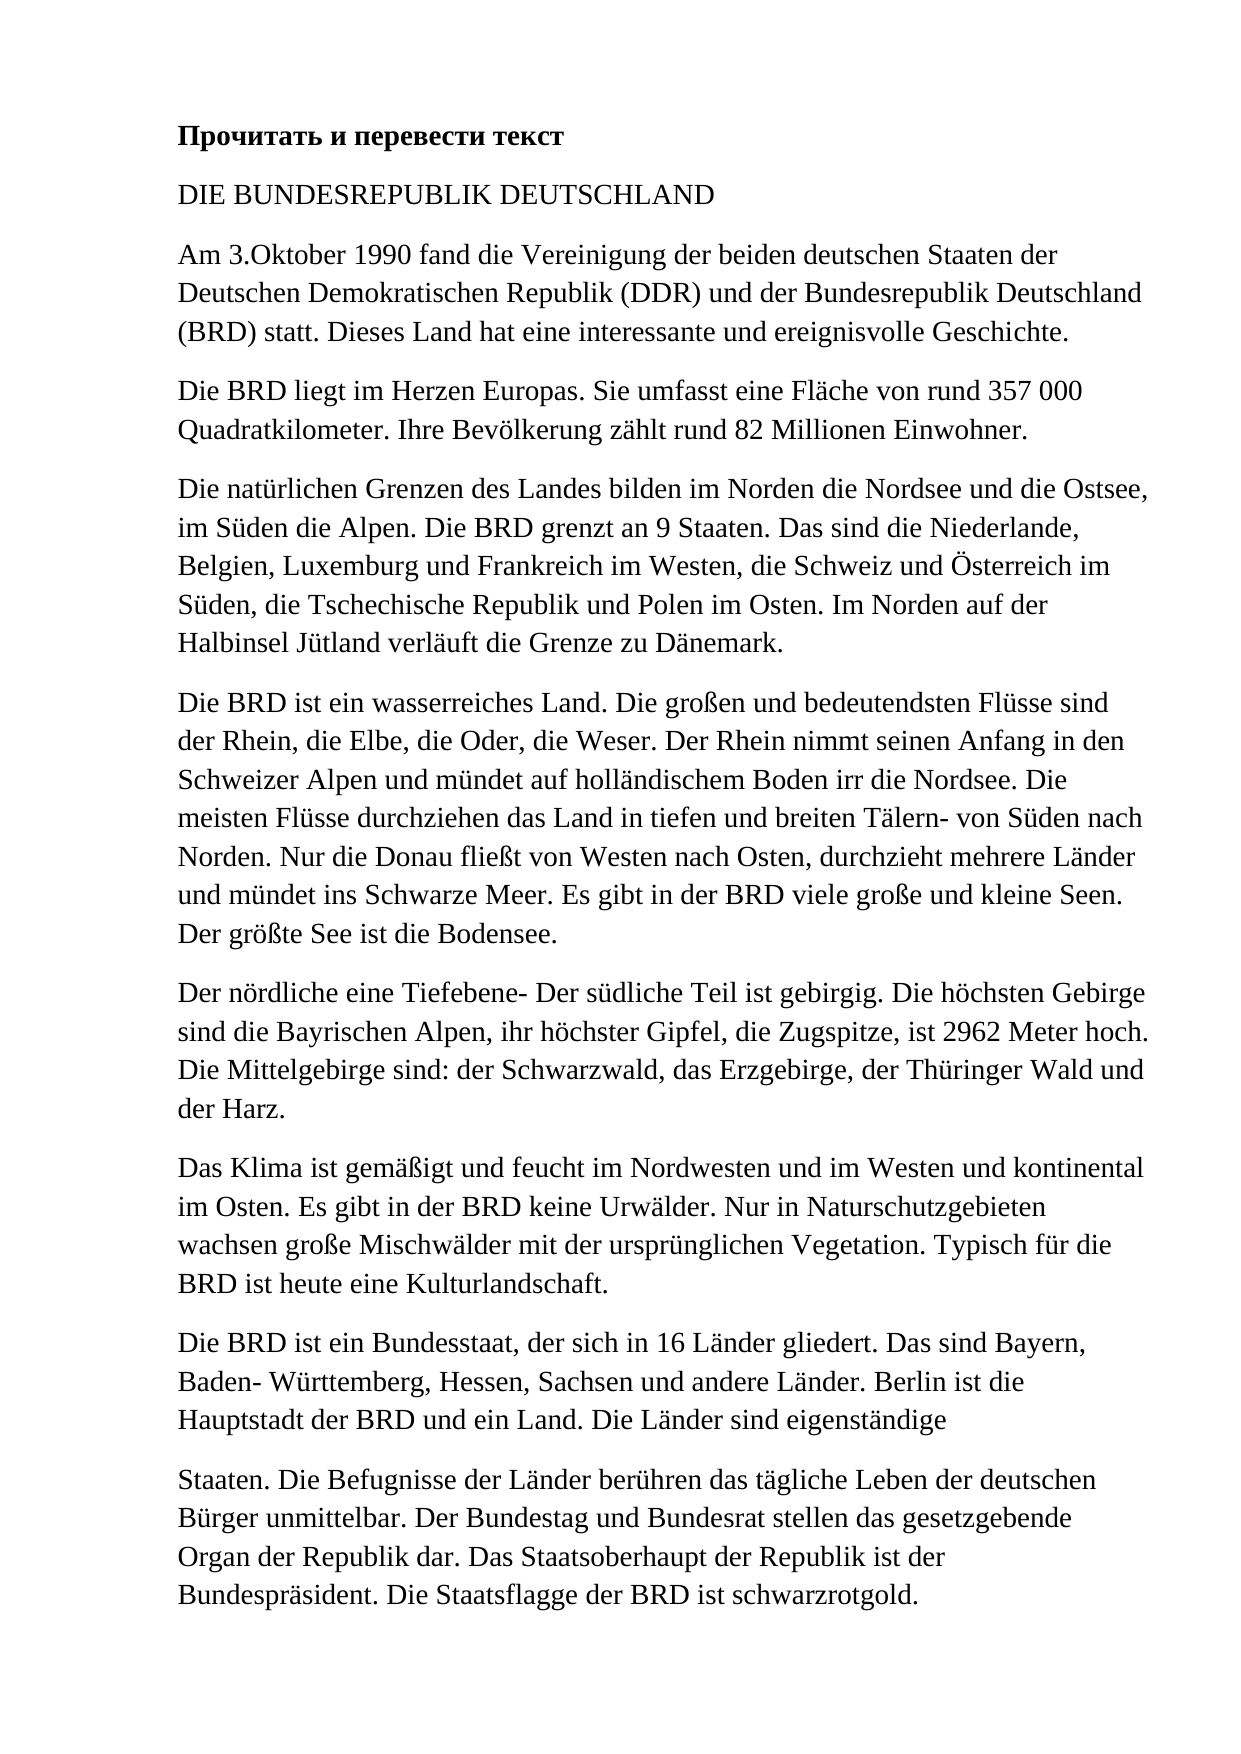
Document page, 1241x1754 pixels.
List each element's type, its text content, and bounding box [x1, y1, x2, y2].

text Staaten. Die Befugnisse der Länder berühren das tägliche Leben der deutschen Bürger unmittelbar. Der Bundestag und Bundesrat stellen das gesetzgebende Organ der Republik dar. Das Staatsoberhaupt der Republik ist der Bundespräsident. Die Staatsflagge der BRD ist schwarzrotgold. [177, 1462, 1152, 1611]
text Die BRD ist ein wasserreiches Land. Die großen und bedeutendsten Flüsse sind der Rhein, die Elbe, die Oder, die Weser. Der Rhein nimmt seinen Anfang in den Schweizer Alpen und mündet auf holländischem Boden irr die Nordsee. Die meisten Flüsse durchziehen das Land in tiefen und breiten Tälern- von Süden nach Norden. Nur die Donau fließt von Westen nach Osten, durchzieht mehrere Länder und mündet ins Schwarze Meer. Es gibt in der BRD viele große und kleine Seen. Der größte See ist die Bodensee. [177, 685, 1152, 949]
text Der nördliche eine Tiefebene- Der südliche Teil ist gebirgig. Die höchsten Gebirge sind die Bayrischen Alpen, ihr höchster Gipfel, die Zugspitze, ist 2962 Meter hoch. Die Mittelgebirge sind: der Schwarzwald, das Erzgebirge, der Thüringer Wald und der Harz. [177, 975, 1152, 1124]
text DIE BUNDESREPUBLIK DEUTSCHLAND [177, 177, 1152, 211]
text Die BRD liegt im Herzen Europas. Sie umfasst eine Fläche von rund 357 000 Quadratkilometer. Ihre Bevölkerung zählt rund 82 Millionen Einwohner. [177, 373, 1152, 445]
text Die natürlichen Grenzen des Landes bilden im Norden die Nordsee und die Ostsee, im Süden die Alpen. Die BRD grenzt an 9 Staaten. Das sind die Niederlande, Belgien, Luxemburg und Frankreich im Westen, die Schweiz und Österreich im Süden, die Tschechische Republik und Polen im Osten. Im Norden auf der Halbinsel Jütland verläuft die Grenze zu Dänemark. [177, 471, 1152, 659]
text Das Klima ist gemäßigt und feucht im Nordwesten und im Westen und kontinental im Osten. Es gibt in der BRD keine Urwälder. Nur in Naturschutzgebieten wachsen große Mischwälder mit der ursprünglichen Vegetation. Typisch für die BRD ist heute eine Kulturlandschaft. [177, 1150, 1152, 1299]
text Am 3.Oktober 1990 fand die Vereinigung der beiden deutschen Staaten der Deutschen Demokratischen Republik (DDR) und der Bundesrepublik Deutschland (BRD) statt. Dieses Land hat eine interessante und ereignisvolle Geschiсhte. [177, 237, 1152, 347]
text Прочитать и перевести текст [177, 118, 1152, 152]
text Die BRD ist ein Bundesstaat, der sich in 16 Länder gliedert. Das sind Bayern, Baden- Württemberg, Hessen, Sachsen und andere Länder. Berlin ist die Hauptstadt der BRD und ein Land. Die Länder sind eigenständige [177, 1325, 1152, 1436]
